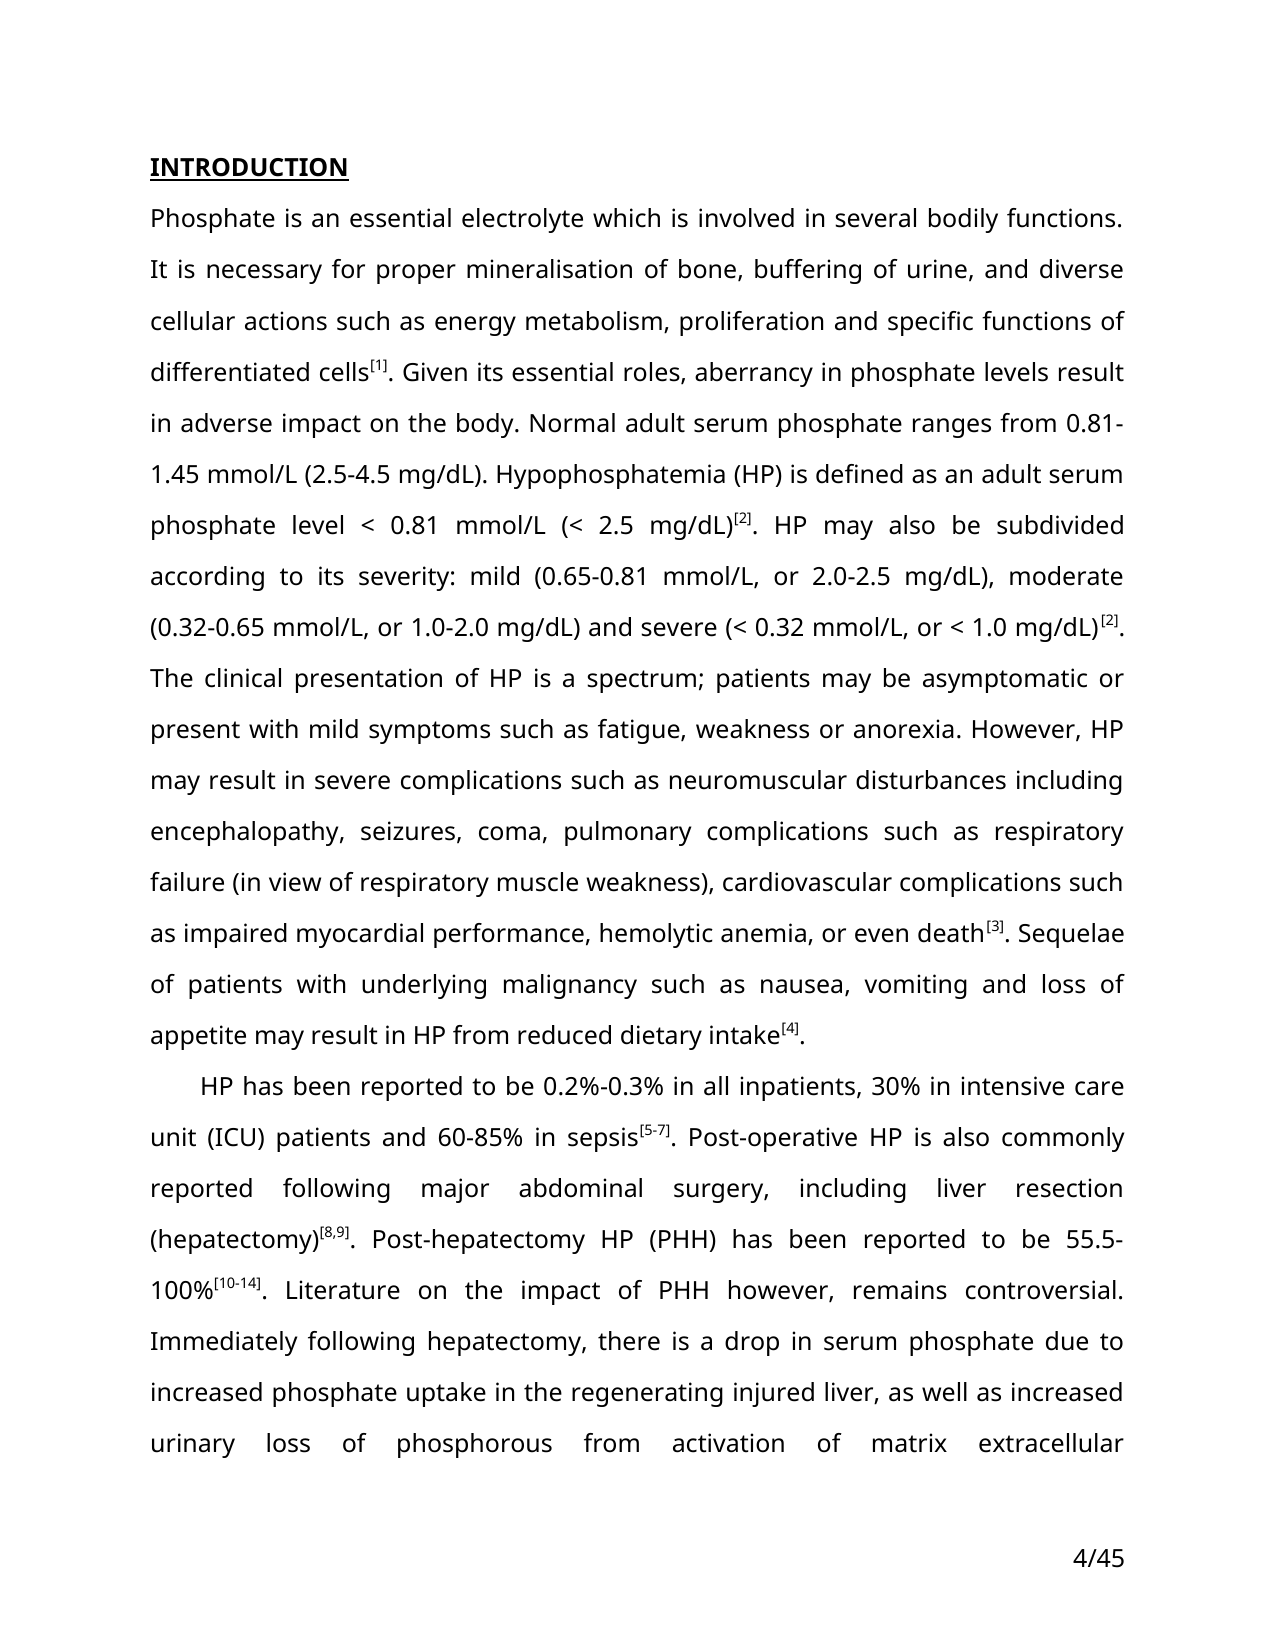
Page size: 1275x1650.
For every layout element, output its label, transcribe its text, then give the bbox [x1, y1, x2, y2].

text INTRODUCTION [150, 150, 1125, 184]
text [150, 1069, 1125, 1460]
text Phosphate is an essential electrolyte which is involved in several bodily functions. It is necessary for proper mineralisation of bone, buffering of urine, and diverse cellular actions such as energy metabolism, proliferation and specific functions of differentiated cells[1]. Given its essential roles, aberrancy in phosphate levels result in adverse impact on the body. Normal adult serum phosphate ranges from 0.81-1.45 mmol/L (2.5-4.5 mg/dL). Hypophosphatemia (HP) is defined as an adult serum phosphate level < 0.81 mmol/L (< 2.5 mg/dL)[2]. HP may also be subdivided according to its severity: mild (0.65-0.81 mmol/L, or 2.0-2.5 mg/dL), moderate (0.32-0.65 mmol/L, or 1.0-2.0 mg/dL) and severe (< 0.32 mmol/L, or < 1.0 mg/dL)[2]. The clinical presentation of HP is a spectrum; patients may be asymptomatic or present with mild symptoms such as fatigue, weakness or anorexia. However, HP may result in severe complications such as neuromuscular disturbances including encephalopathy, seizures, coma, pulmonary complications such as respiratory failure (in view of respiratory muscle weakness), cardiovascular complications such as impaired myocardial performance, hemolytic anemia, or even death[3]. Sequelae of patients with underlying malignancy such as nausea, vomiting and loss of appetite may result in HP from reduced dietary intake[4]. [150, 201, 1125, 1052]
